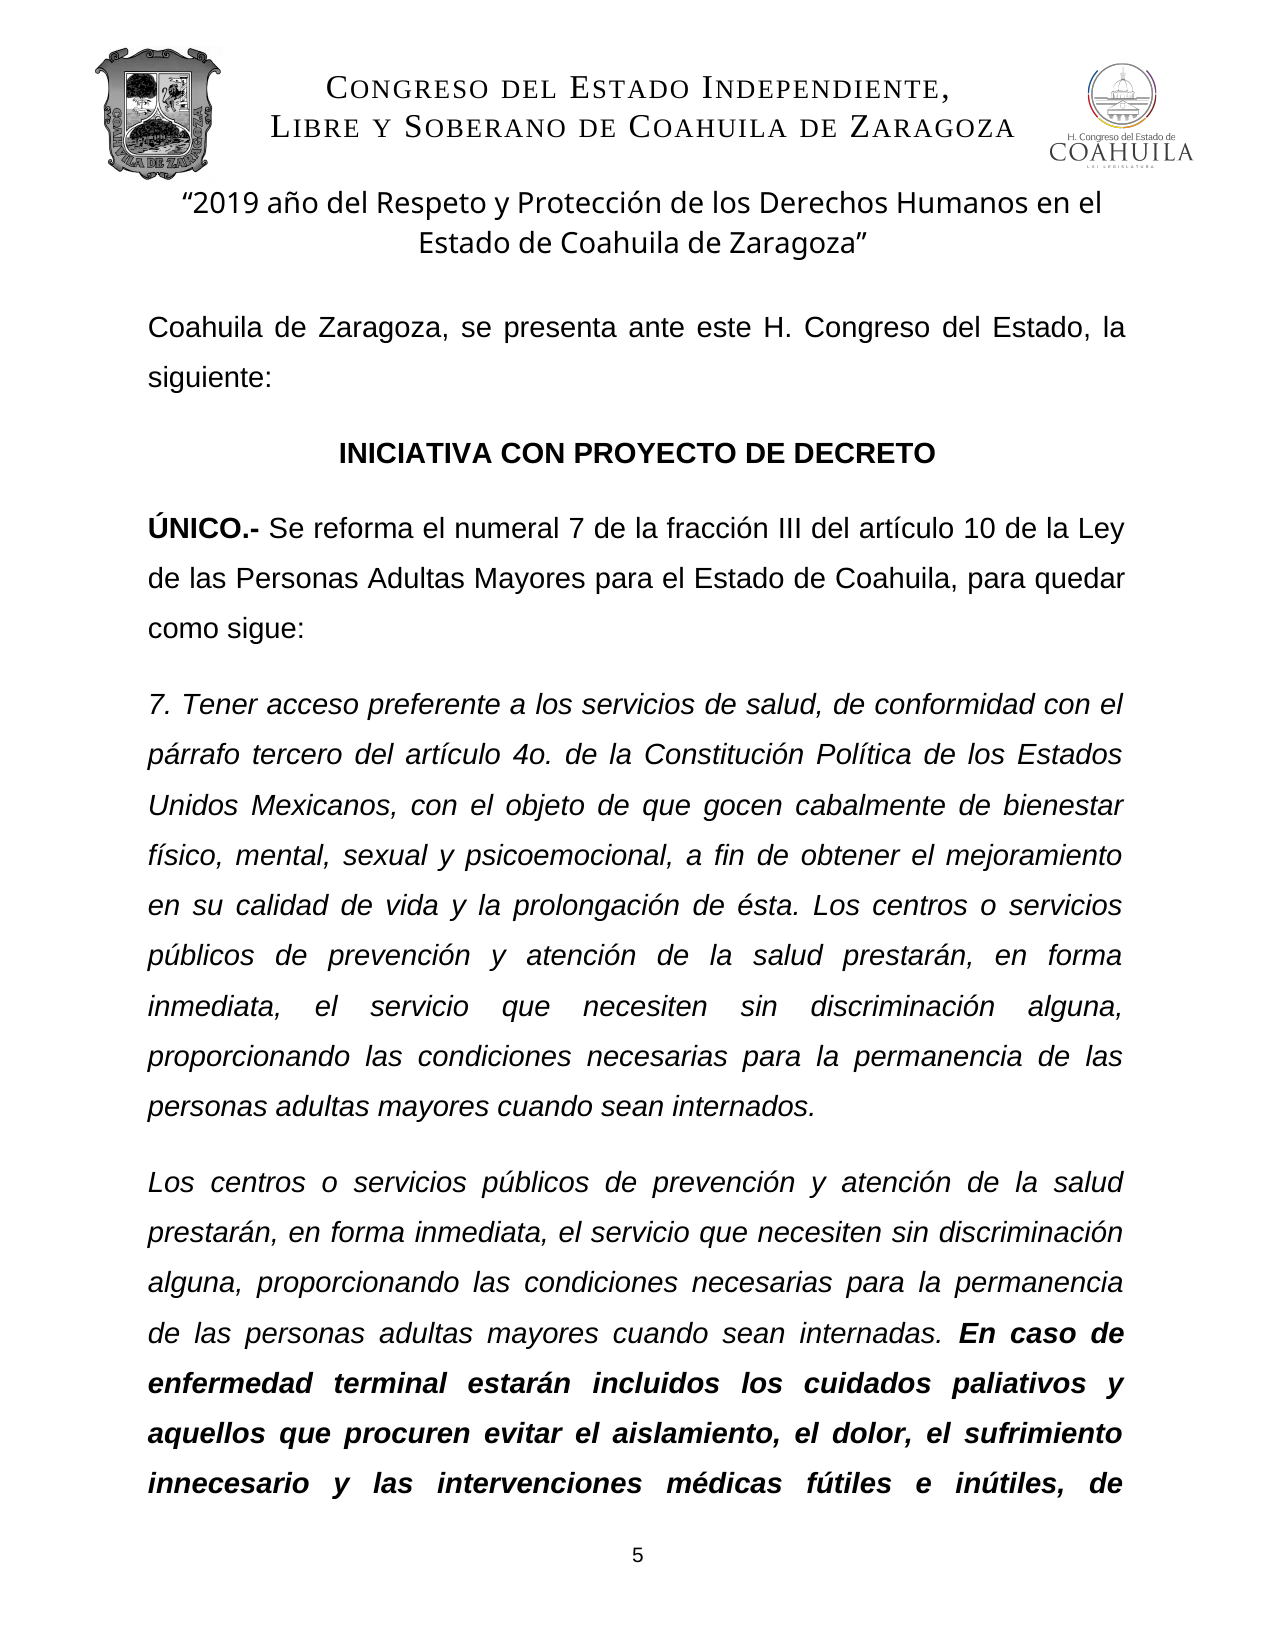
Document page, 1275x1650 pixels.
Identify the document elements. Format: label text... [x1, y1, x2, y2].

picture [93, 46, 223, 183]
text 7. Tener acceso preferente a los servicios de salud, de conformidad con el párrafo tercero del artículo 4o. de la Constitución Política de los Estados Unidos Mexicanos, con el objeto de que gocen cabalmente de bienestar físico, mental, sexual y psicoemocional, a fin de obtener el mejoramiento en su calidad de vida y la prolongación de ésta. Los centros o servicios públicos de prevención y atención de la salud prestarán, en forma inmediata, el servicio que necesiten sin discriminación alguna, proporcionando las condiciones necesarias para la permanencia de las personas adultas mayores cuando sean internados. [148, 687, 1127, 1123]
picture [1047, 61, 1198, 171]
text INICIATIVA CON PROYECTO DE DECRETO [148, 436, 1127, 469]
text ÚNICO.- Se reforma el numeral 7 de la fracción III del artículo 10 de la Ley de las Personas Adultas Mayores para el Estado de Coahuila, para quedar como sigue: [148, 511, 1127, 645]
